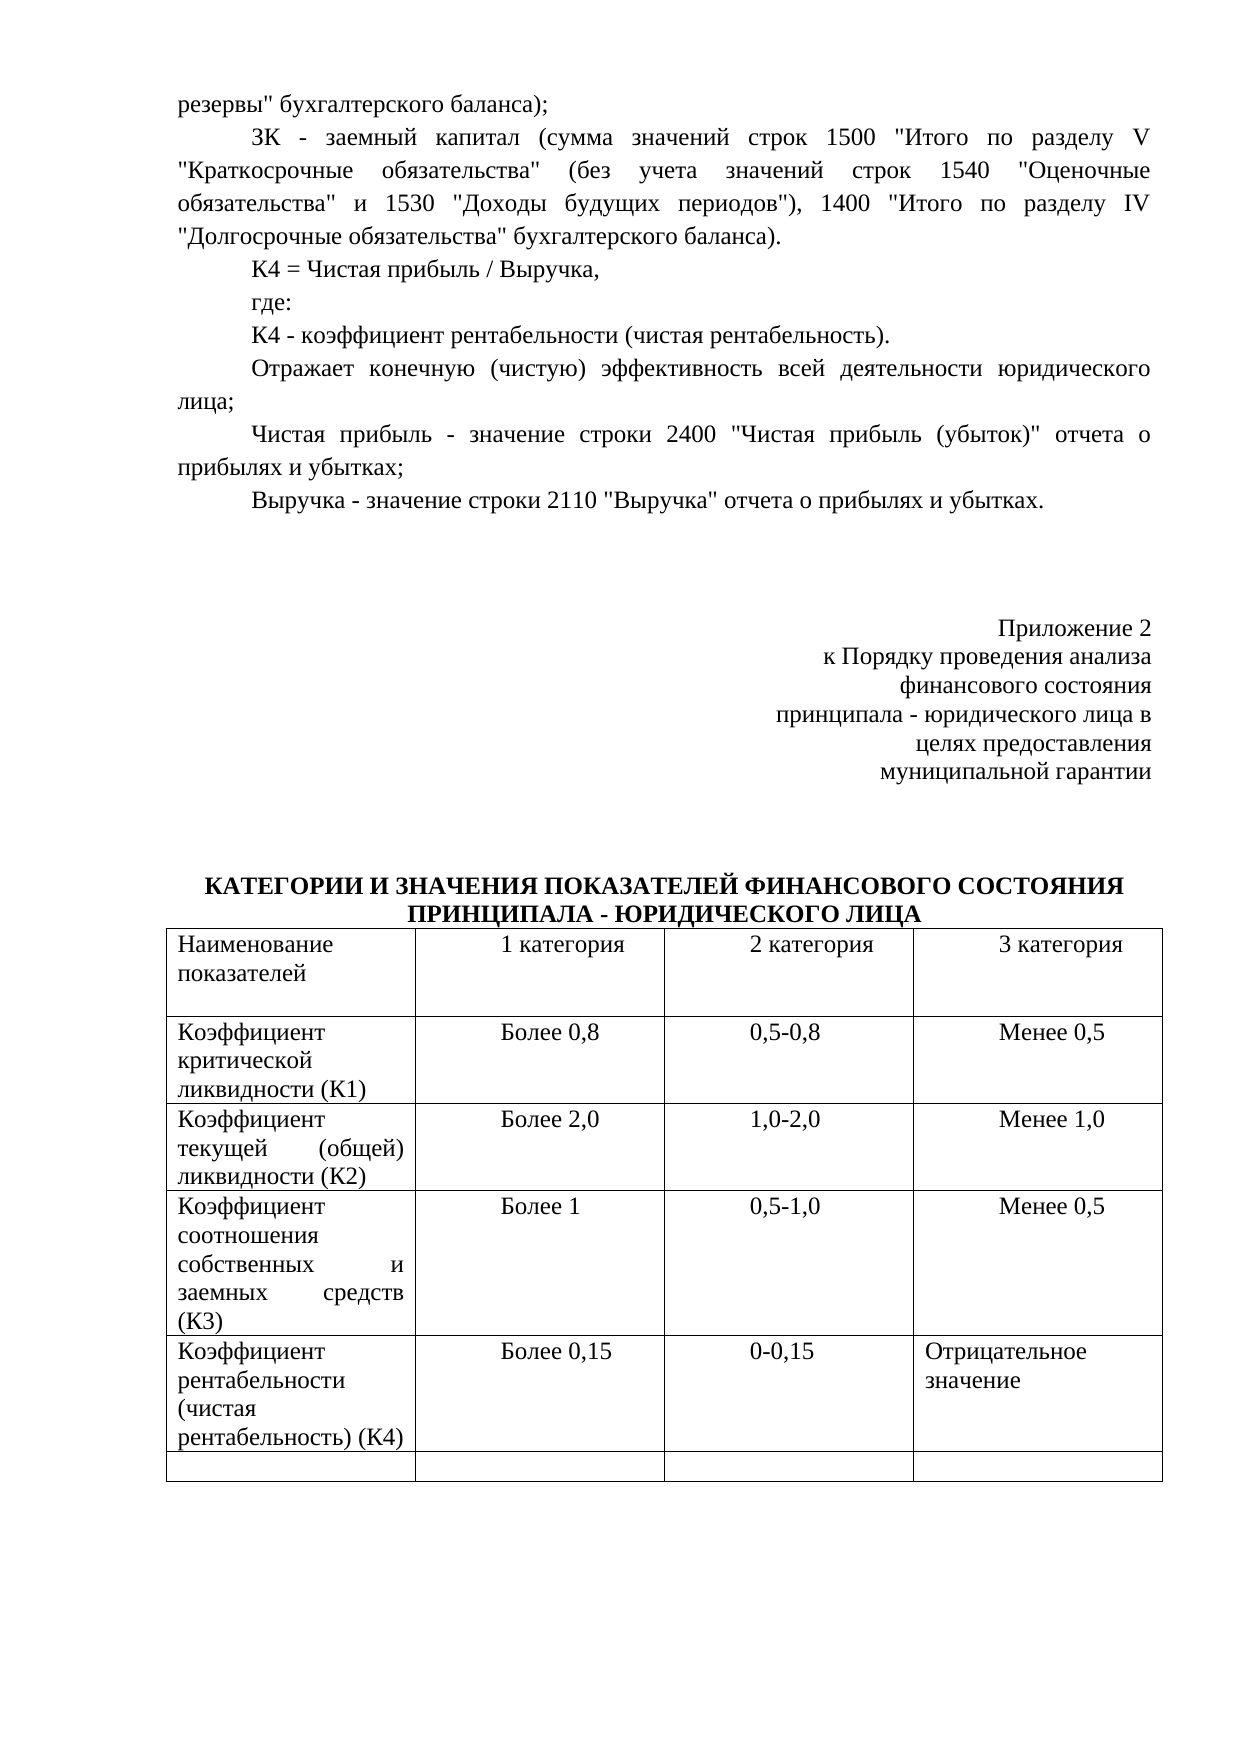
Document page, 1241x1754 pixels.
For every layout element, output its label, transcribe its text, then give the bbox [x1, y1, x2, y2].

table_cell Коэффициент соотношения собственных и заемных средств (К3) [167, 1191, 415, 1335]
text к Порядку проведения анализа финансового состояния принципала - юридического лица в целях предоставления муниципальной гарантии [768, 641, 1152, 785]
table_cell Более 1 [416, 1191, 664, 1335]
table_cell Коэффициент критической ликвидности (К1) [167, 1017, 415, 1103]
table_cell 0-0,15 [665, 1336, 913, 1451]
text Чистая прибыль - значение строки 2400 "Чистая прибыль (убыток)" отчета о прибылях и убытках; [177, 419, 1152, 481]
table_cell Менее 0,5 [914, 1191, 1162, 1335]
text ЗК - заемный капитал (сумма значений строк 1500 "Итого по разделу V "Краткосрочные обязательства" (без учета значений строк 1540 "Оценочные обязательства" и 1530 "Доходы будущих периодов"), 1400 "Итого по разделу IV "Долгосрочные обязательства" бухгалтерского баланса). [177, 122, 1152, 249]
table_cell Отрицательное значение [914, 1336, 1162, 1451]
table_header 2 категория [665, 929, 913, 1016]
text КАТЕГОРИИ И ЗНАЧЕНИЯ ПОКАЗАТЕЛЕЙ ФИНАНСОВОГО СОСТОЯНИЯ ПРИНЦИПАЛА - ЮРИДИЧЕСКОГО ЛИЦА [177, 871, 1152, 928]
table_cell 0,5-0,8 [665, 1017, 913, 1103]
table_cell 0,5-1,0 [665, 1191, 913, 1335]
text Выручка - значение строки 2110 "Выручка" отчета о прибылях и убытках. [177, 485, 1152, 514]
text К4 = Чистая прибыль / Выручка, [177, 254, 1152, 282]
table_cell [665, 1452, 913, 1481]
table_cell 1,0-2,0 [665, 1104, 913, 1190]
table_cell Менее 1,0 [914, 1104, 1162, 1190]
text Приложение 2 [768, 613, 1152, 641]
table_cell Менее 0,5 [914, 1017, 1162, 1103]
text где: [177, 287, 1152, 316]
table_header Наименование показателей [167, 929, 415, 1016]
table_cell [914, 1452, 1162, 1481]
table_header 1 категория [416, 929, 664, 1016]
table_cell [167, 1452, 415, 1481]
table_cell Коэффициент рентабельности (чистая рентабельность) (К4) [167, 1336, 415, 1451]
text Отражает конечную (чистую) эффективность всей деятельности юридического лица; [177, 353, 1152, 414]
table_cell Коэффициент текущей (общей) ликвидности (К2) [167, 1104, 415, 1190]
table_cell Более 0,15 [416, 1336, 664, 1451]
table_cell Более 2,0 [416, 1104, 664, 1190]
text К4 - коэффициент рентабельности (чистая рентабельность). [177, 320, 1152, 348]
table_header 3 категория [914, 929, 1162, 1016]
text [177, 89, 1152, 117]
table_cell [416, 1452, 664, 1481]
table_cell Более 0,8 [416, 1017, 664, 1103]
